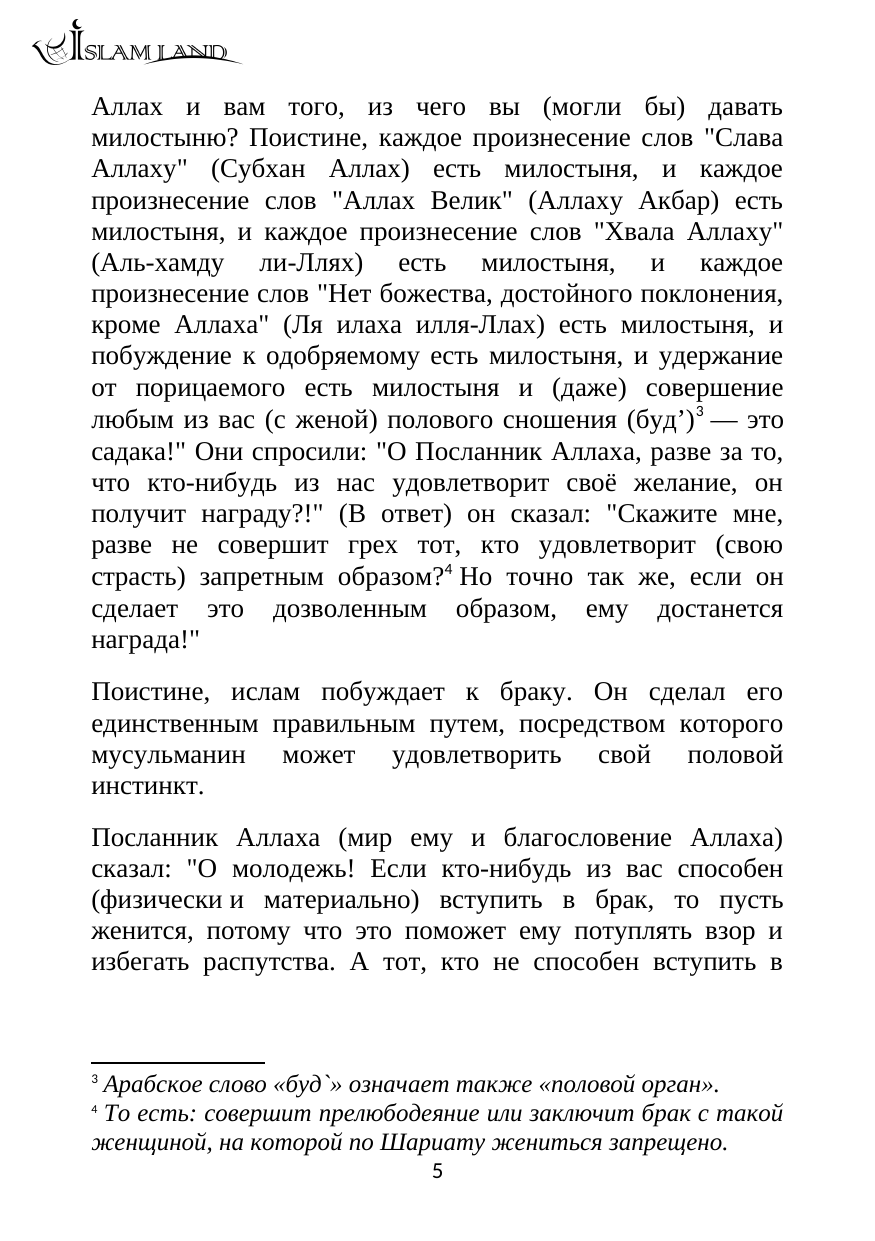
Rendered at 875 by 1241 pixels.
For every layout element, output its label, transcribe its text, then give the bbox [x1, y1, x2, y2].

text Поистине, ислам побуждает к браку. Он сделал его единственным правильным путем, посредством которого мусульманин может удовлетворить свой половой инстинкт. [91, 676, 784, 800]
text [91, 821, 784, 977]
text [91, 90, 784, 655]
picture [31, 19, 244, 65]
